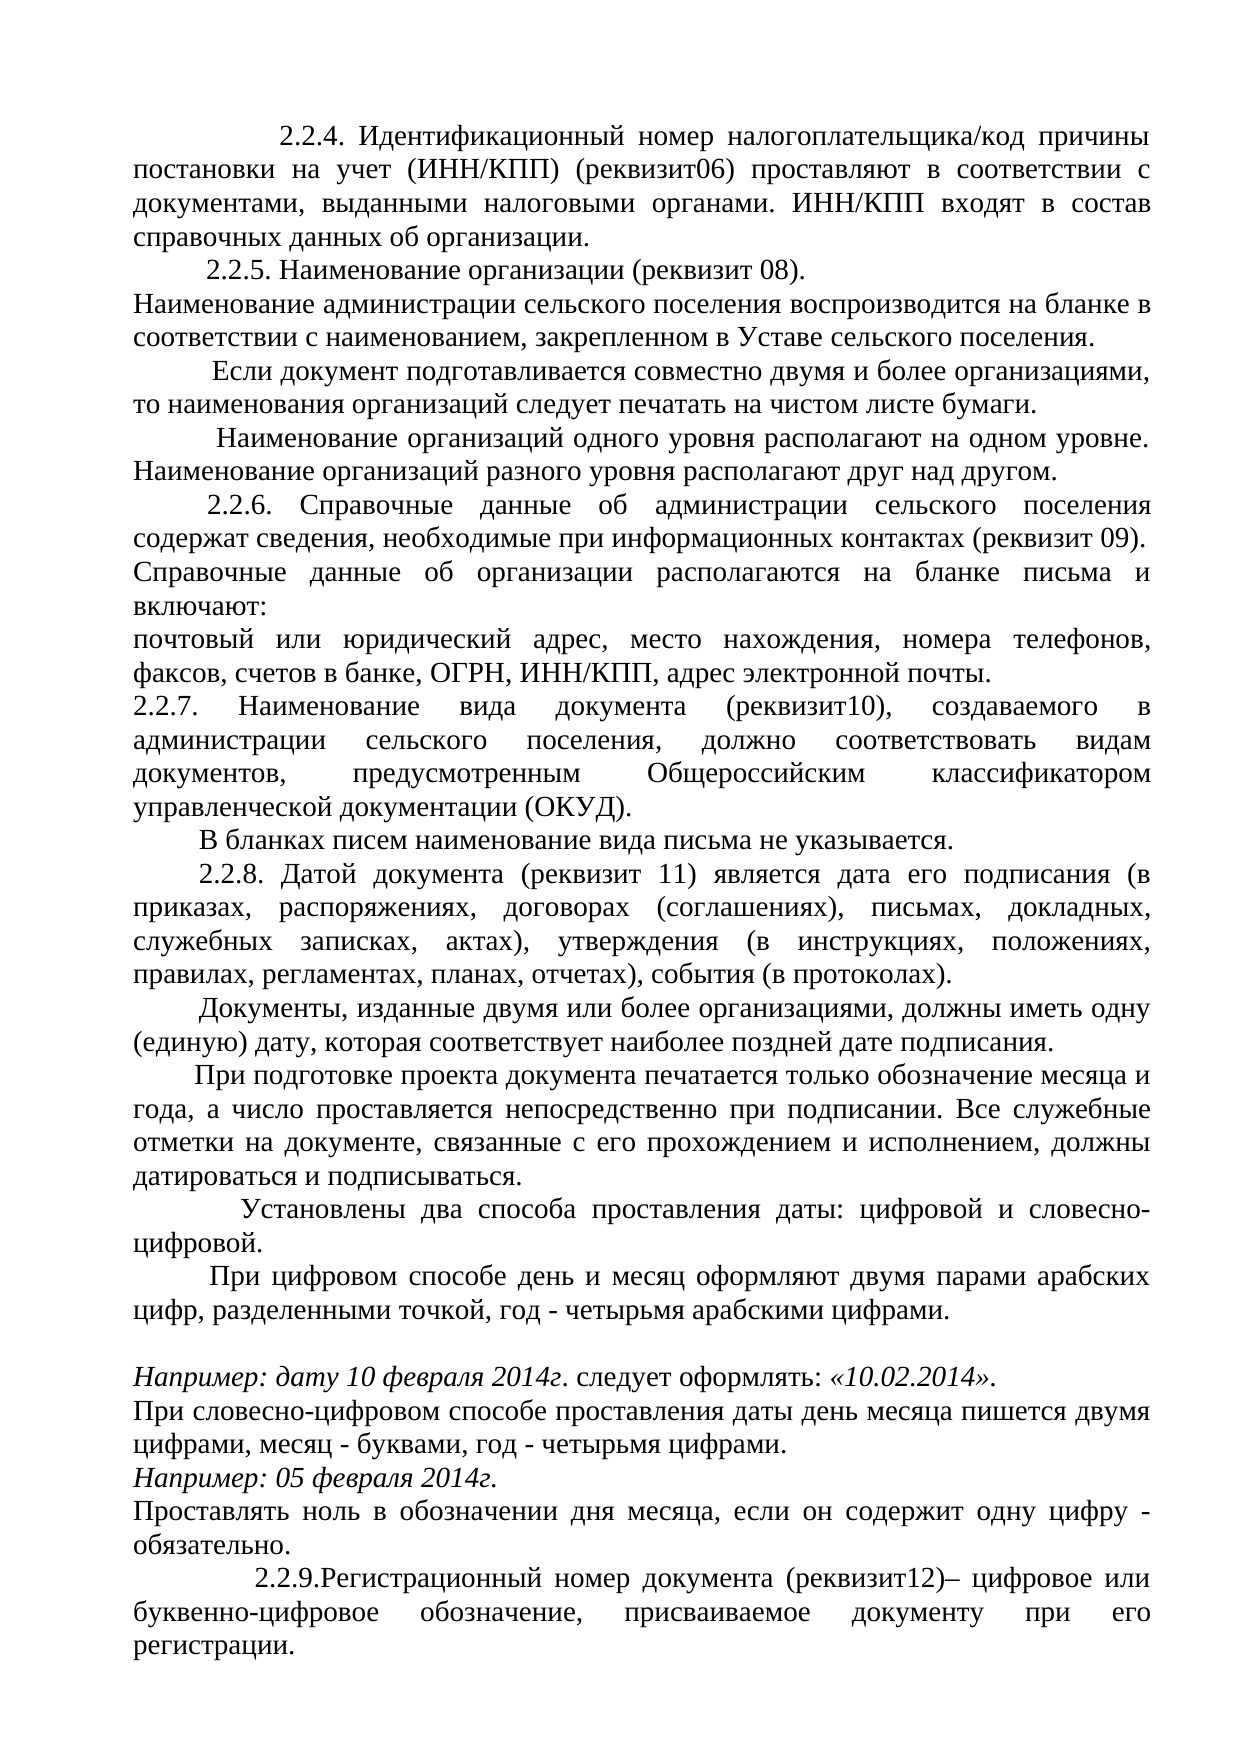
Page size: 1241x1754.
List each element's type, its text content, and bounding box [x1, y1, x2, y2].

text В бланках писем наименование вида письма не указывается. [133, 822, 1152, 856]
text 2.2.4. Идентификационный номер налогоплательщика/код причины постановки на учет (ИНН/КПП) (реквизит06) проставляют в соответствии с документами, выданными налоговыми органами. ИНН/КПП входят в состав справочных данных об организации. [133, 118, 1152, 252]
text 2.2.9.Регистрационный номер документа (реквизит12)– цифровое или буквенно-цифровое обозначение, присваиваемое документу при его регистрации. [133, 1560, 1152, 1661]
text При подготовке проекта документа печатается только обозначение месяца и года, а число проставляется непосредственно при подписании. Все служебные отметки на документе, связанные с его прохождением и исполнением, должны датироваться и подписываться. [133, 1057, 1152, 1191]
text почтовый или юридический адрес, место нахождения, номера телефонов, факсов, счетов в банке, ОГРН, ИНН/КПП, адрес электронной почты. [133, 621, 1152, 688]
text Документы, изданные двумя или более организациями, должны иметь одну (единую) дату, которая соответствует наиболее поздней дате подписания. [133, 990, 1152, 1057]
text Наименование организаций одного уровня располагают на одном уровне. Наименование организаций разного уровня располагают друг над другом. [133, 420, 1152, 487]
text 2.2.6. Справочные данные об администрации сельского поселения содержат сведения, необходимые при информационных контактах (реквизит 09). [133, 487, 1152, 554]
text Например: 05 февраля 2014г. [133, 1460, 1152, 1493]
text 2.2.7. Наименование вида документа (реквизит10), создаваемого в администрации сельского поселения, должно соответствовать видам документов, предусмотренным Общероссийским классификатором управленческой документации (ОКУД). [133, 688, 1152, 822]
text Например: дату 10 февраля 2014г. следует оформлять: «10.02.2014». [133, 1359, 1152, 1393]
text При цифровом способе день и месяц оформляют двумя парами арабских цифр, разделенными точкой, год - четырьмя арабскими цифрами. [133, 1258, 1152, 1326]
text Если документ подготавливается совместно двумя и более организациями, то наименования организаций следует печатать на чистом листе бумаги. [133, 353, 1152, 420]
text Справочные данные об организации располагаются на бланке письма и включают: [133, 554, 1152, 621]
text 2.2.5. Наименование организации (реквизит 08). [133, 252, 1152, 286]
text Наименование администрации сельского поселения воспроизводится на бланке в соответствии с наименованием, закрепленном в Уставе сельского поселения. [133, 286, 1152, 353]
text Установлены два способа проставления даты: цифровой и словесно-цифровой. [133, 1191, 1152, 1258]
text 2.2.8. Датой документа (реквизит 11) является дата его подписания (в приказах, распоряжениях, договорах (соглашениях), письмах, докладных, служебных записках, актах), утверждения (в инструкциях, положениях, правилах, регламентах, планах, отчетах), события (в протоколах). [133, 856, 1152, 990]
text Проставлять ноль в обозначении дня месяца, если он содержит одну цифру - обязательно. [133, 1493, 1152, 1560]
text При словесно-цифровом способе проставления даты день месяца пишется двумя цифрами, месяц - буквами, год - четырьмя цифрами. [133, 1393, 1152, 1460]
